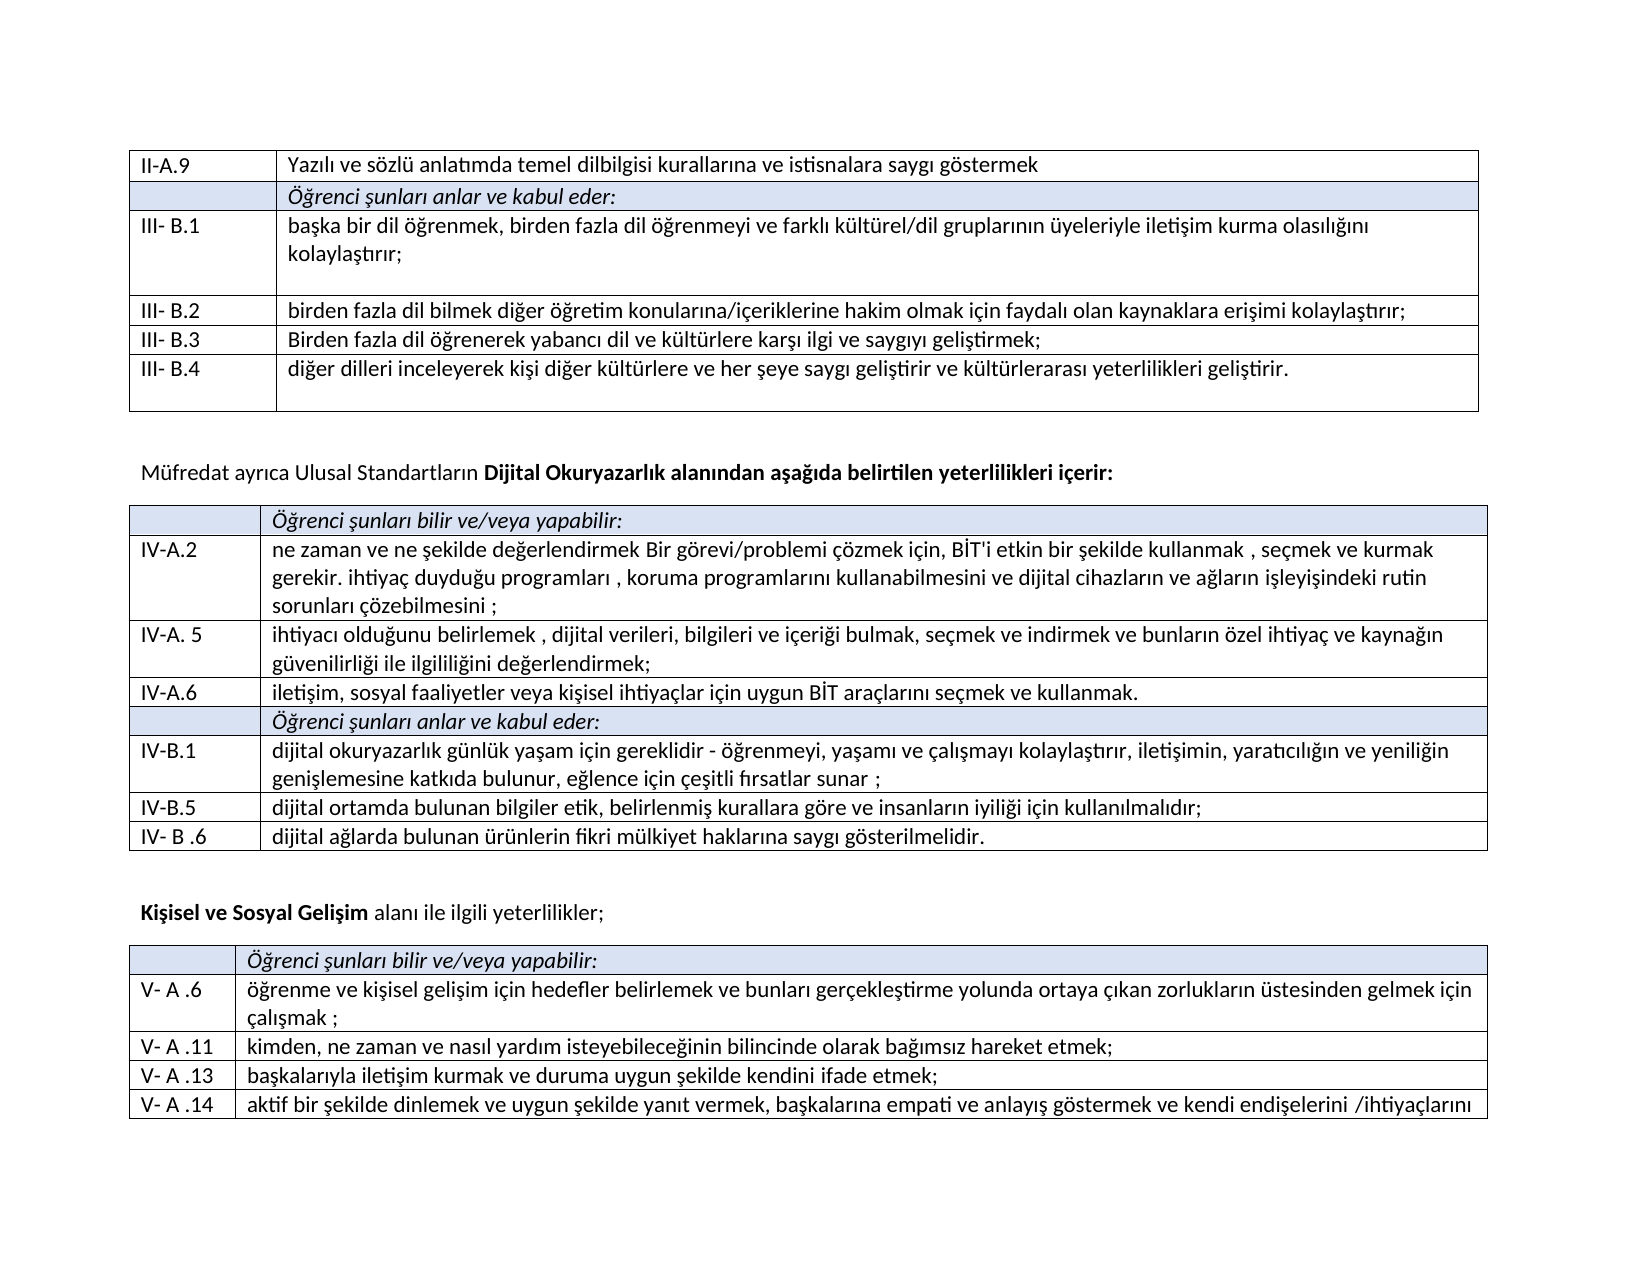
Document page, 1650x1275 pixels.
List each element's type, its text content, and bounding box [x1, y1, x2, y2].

table_cell III- B.3 [130, 326, 276, 353]
table_cell dijital ağlarda bulunan ürünlerin fikri mülkiyet haklarına saygı gösterilmelidir. [261, 822, 1487, 850]
table_cell V- A .13 [130, 1061, 235, 1089]
table_cell II-A.9 [130, 151, 276, 181]
table_cell V- A .6 [130, 975, 235, 1031]
table_cell dijital ortamda bulunan bilgiler etik, belirlenmiş kurallara göre ve insanların iyiliği için kullanılmalıdır; [261, 793, 1487, 821]
table_cell IV-B.5 [130, 793, 260, 821]
table_cell [130, 707, 260, 735]
table_cell dijital okuryazarlık günlük yaşam için gereklidir - öğrenmeyi, yaşamı ve çalışmayı kolaylaştırır, iletişimin, yaratıcılığın ve yeniliğin genişlemesine katkıda bulunur, eğlence için çeşitli fırsatlar sunar ; [261, 736, 1487, 792]
table_cell Yazılı ve sözlü anlatımda temel dilbilgisi kurallarına ve istisnalara saygı göstermek [277, 151, 1478, 181]
table_cell V- A .14 [130, 1090, 235, 1118]
table_cell Öğrenci şunları anlar ve kabul eder: [261, 707, 1487, 735]
table_cell iletişim, sosyal faaliyetler veya kişisel ihtiyaçlar için uygun BİT araçlarını seçmek ve kullanmak. [261, 678, 1487, 706]
text Kişisel ve Sosyal Gelişim alanı ile ilgili yeterlilikler; [141, 898, 1537, 926]
table_cell III- B.1 [130, 211, 276, 295]
table_cell diğer dilleri inceleyerek kişi diğer kültürlere ve her şeye saygı geliştirir ve kültürlerarası yeterlilikleri geliştirir. [277, 355, 1478, 411]
table_cell başka bir dil öğrenmek, birden fazla dil öğrenmeyi ve farklı kültürel/dil gruplarının üyeleriyle iletişim kurma olasılığını kolaylaştırır; [277, 211, 1478, 295]
table_header Öğrenci şunları bilir ve/veya yapabilir: [261, 506, 1487, 534]
table_cell başkalarıyla iletişim kurmak ve duruma uygun şekilde kendini ifade etmek; [236, 1061, 1487, 1089]
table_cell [236, 1090, 1487, 1118]
table_cell IV-A.6 [130, 678, 260, 706]
table_cell IV-B.1 [130, 736, 260, 792]
table_cell V- A .11 [130, 1032, 235, 1060]
table_cell kimden, ne zaman ve nasıl yardım isteyebileceğinin bilincinde olarak bağımsız hareket etmek; [236, 1032, 1487, 1060]
table_cell III- B.2 [130, 296, 276, 324]
table_header Öğrenci şunları bilir ve/veya yapabilir: [236, 946, 1487, 974]
table_cell birden fazla dil bilmek diğer öğretim konularına/içeriklerine hakim olmak için faydalı olan kaynaklara erişimi kolaylaştırır; [277, 296, 1478, 324]
table_header [130, 506, 260, 534]
table_cell öğrenme ve kişisel gelişim için hedefler belirlemek ve bunları gerçekleştirme yolunda ortaya çıkan zorlukların üstesinden gelmek için çalışmak ; [236, 975, 1487, 1031]
table_cell [130, 182, 276, 210]
table_cell III- B.4 [130, 355, 276, 411]
table_cell ihtiyacı olduğunu belirlemek , dijital verileri, bilgileri ve içeriği bulmak, seçmek ve indirmek ve bunların özel ihtiyaç ve kaynağın güvenilirliği ile ilgililiğini değerlendirmek; [261, 621, 1487, 677]
table_cell IV-A. 5 [130, 621, 260, 677]
table_cell ne zaman ve ne şekilde değerlendirmek Bir görevi/problemi çözmek için, BİT'i etkin bir şekilde kullanmak , seçmek ve kurmak gerekir. ihtiyaç duyduğu programları , koruma programlarını kullanabilmesini ve dijital cihazların ve ağların işleyişindeki rutin sorunları çözebilmesini ; [261, 536, 1487, 619]
table_cell IV- B .6 [130, 822, 260, 850]
table_header [130, 946, 235, 974]
text Müfredat ayrıca Ulusal Standartların Dijital Okuryazarlık alanından aşağıda belirtilen yeterlilikleri içerir: [141, 458, 1537, 487]
table_cell Öğrenci şunları anlar ve kabul eder: [277, 182, 1478, 210]
table_cell Birden fazla dil öğrenerek yabancı dil ve kültürlere karşı ilgi ve saygıyı geliştirmek; [277, 326, 1478, 353]
table_cell IV-A.2 [130, 536, 260, 619]
